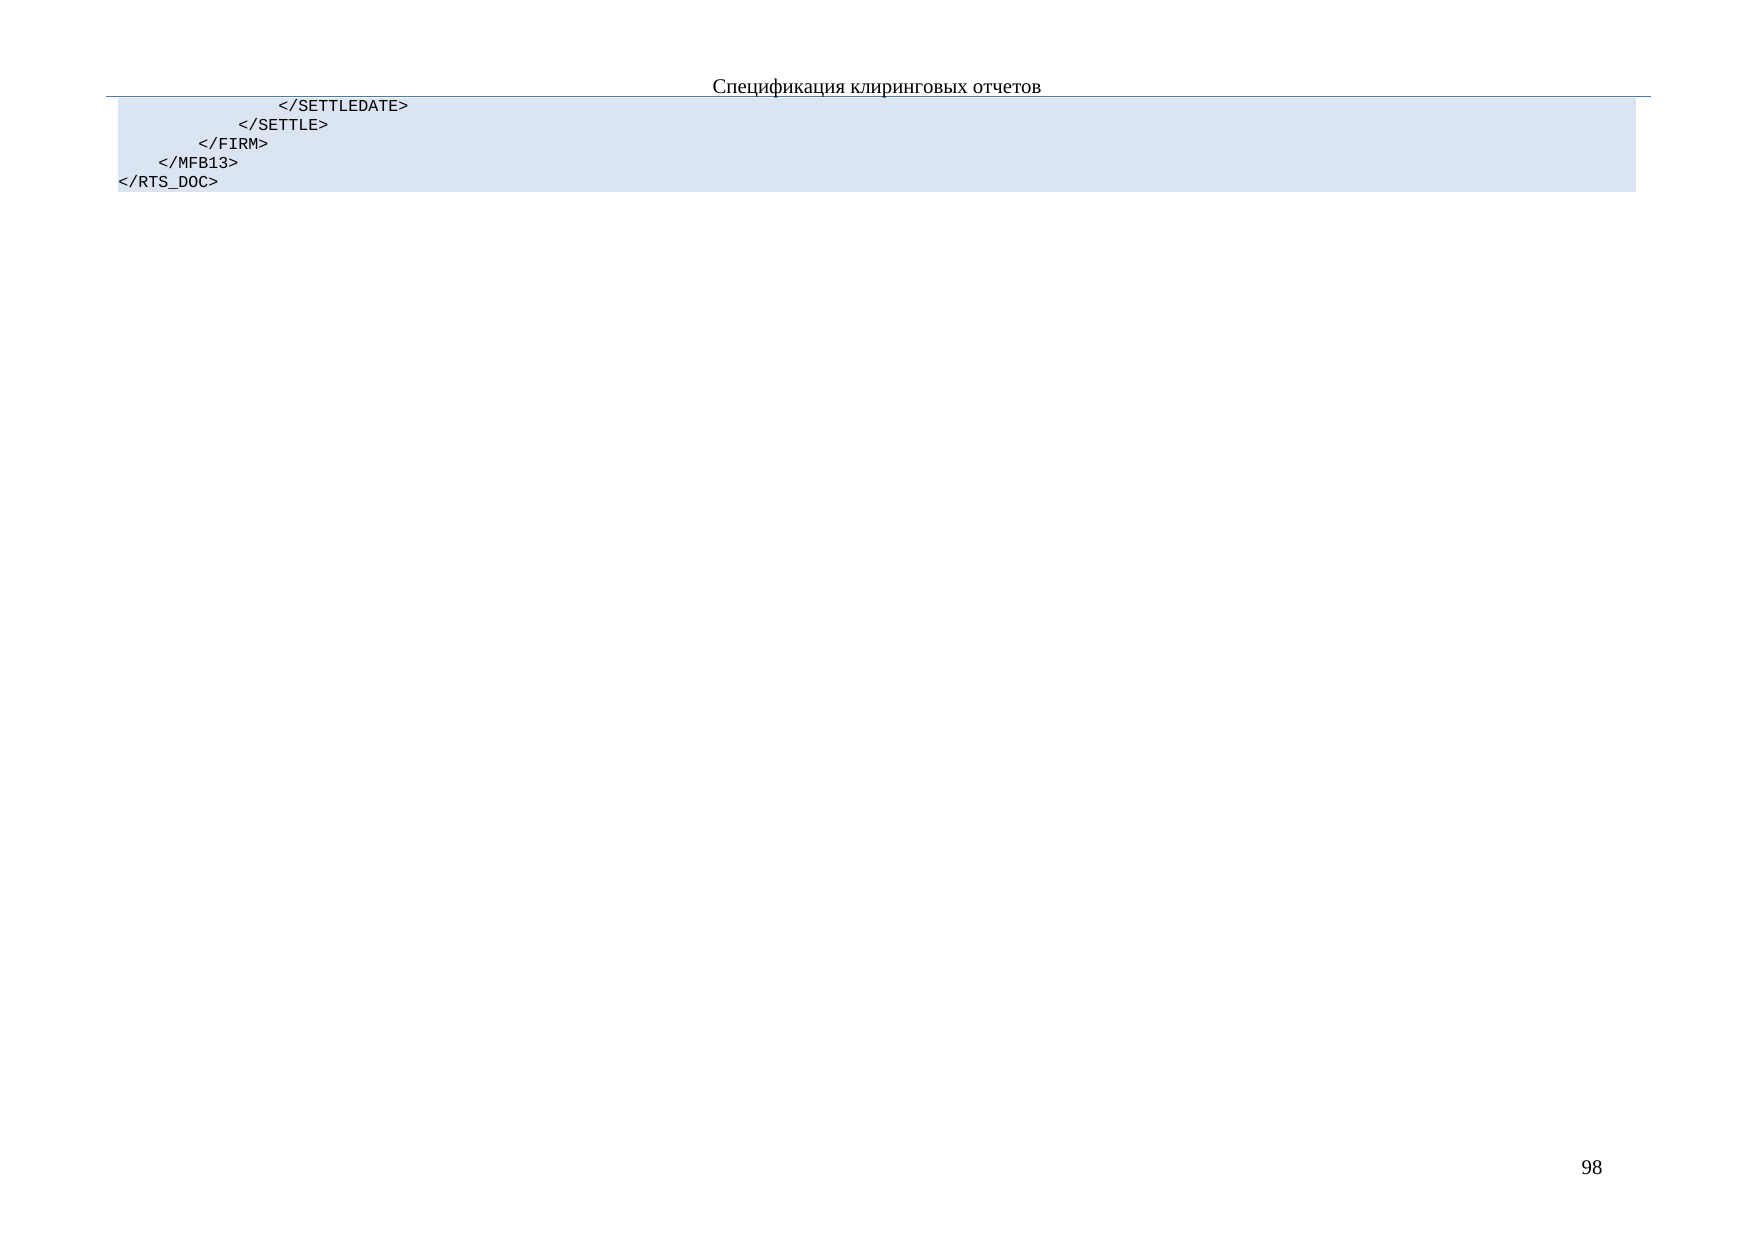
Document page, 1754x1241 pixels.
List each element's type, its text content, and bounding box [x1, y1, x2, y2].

text </RTS_DOC> [118, 173, 1636, 192]
text </MFB13> [118, 154, 1636, 173]
text </FIRM> [118, 136, 1636, 154]
text </SETTLE> [118, 117, 1636, 136]
text </SETTLEDATE> [118, 98, 1636, 117]
